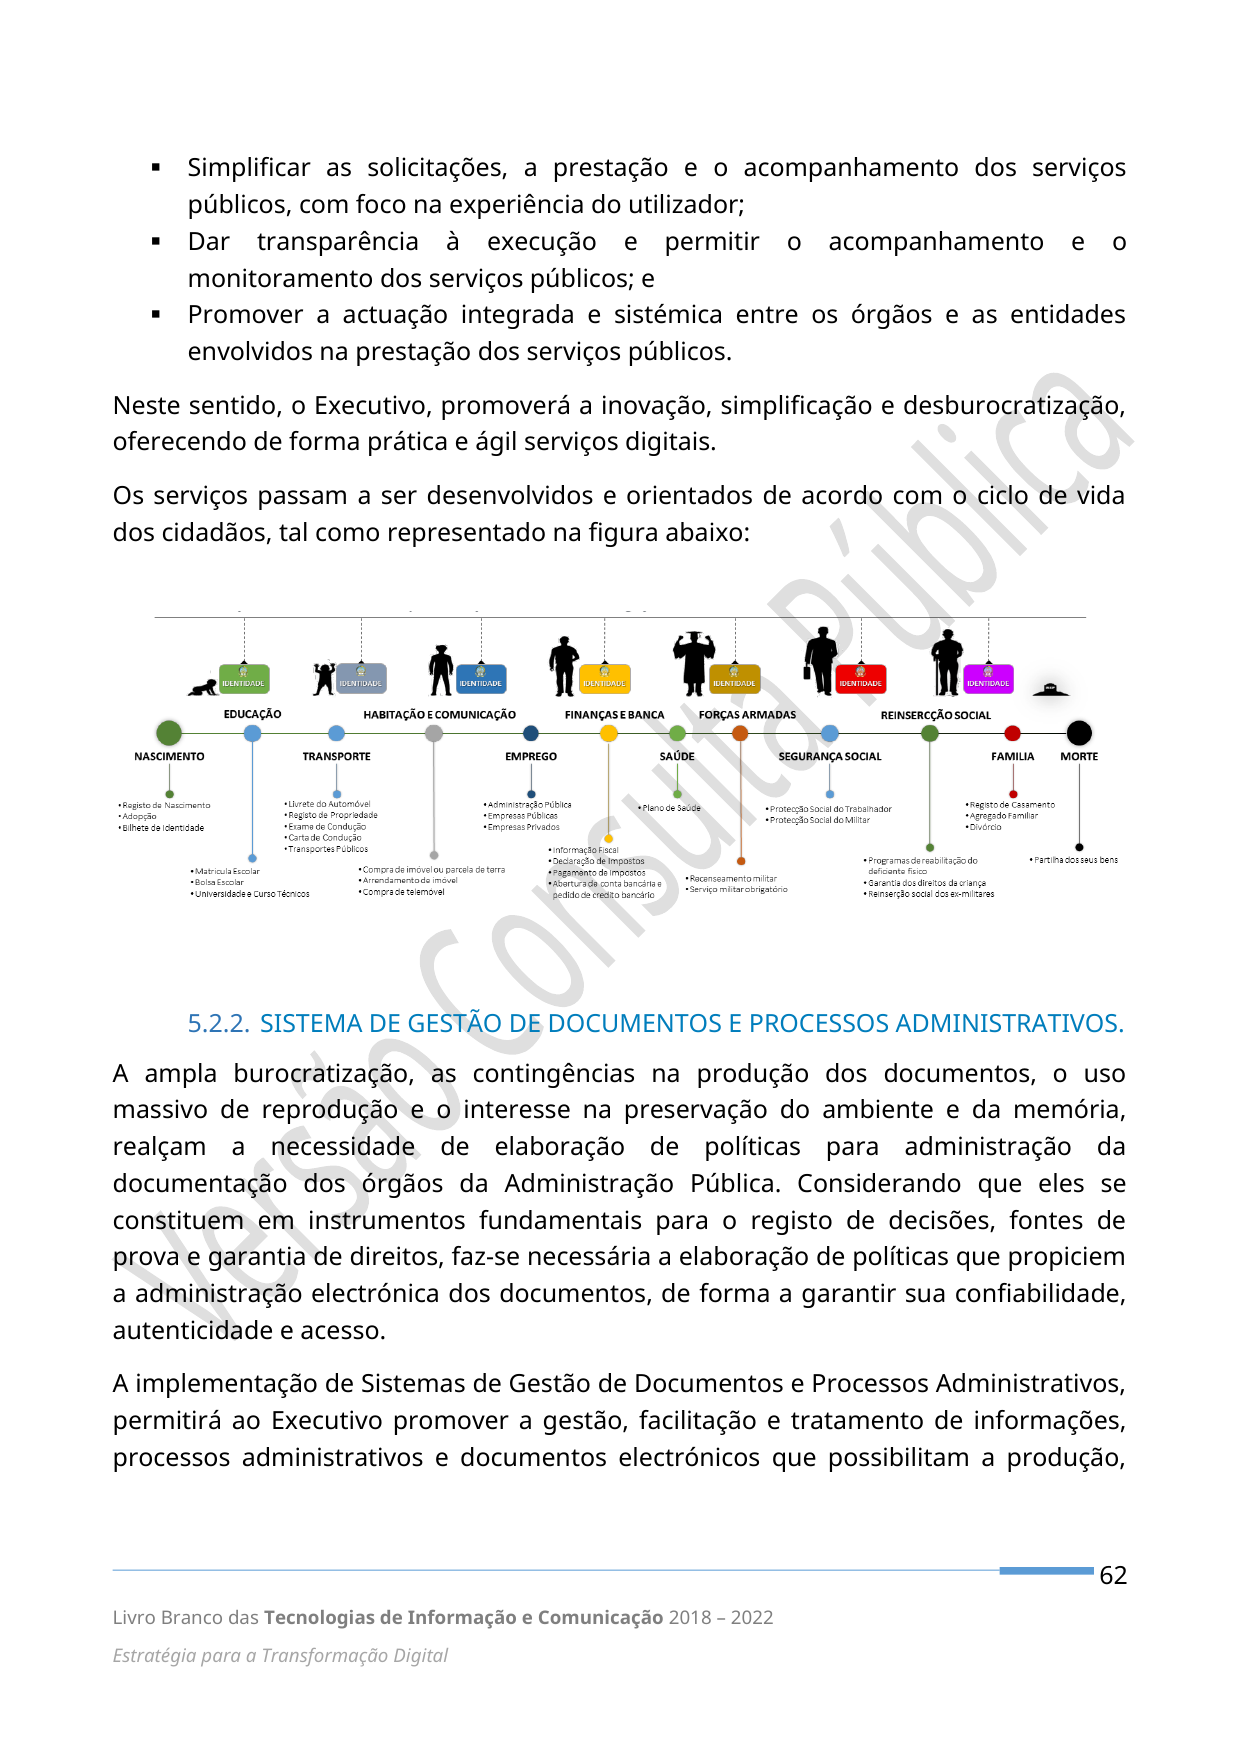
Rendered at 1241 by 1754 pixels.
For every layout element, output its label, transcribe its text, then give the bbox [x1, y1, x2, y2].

list Promover a actuação integrada e sistémica entre os órgãos e as entidades envolvidos na prestação dos serviços públicos. [150, 297, 1128, 368]
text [112, 1366, 1128, 1474]
picture [112, 611, 1128, 906]
text A ampla burocratização, as contingências na produção dos documentos, o uso massivo de reprodução e o interesse na preservação do ambiente e da memória, realçam a necessidade de elaboração de políticas para administração da documentação dos órgãos da Administração Pública. Considerando que eles se constituem em instrumentos fundamentais para o registo de decisões, fontes de prova e garantia de direitos, faz-se necessária a elaboração de políticas que propiciem a administração electrónica dos documentos, de forma a garantir sua confiabilidade, autenticidade e acesso. [112, 1055, 1128, 1347]
list Simplificar as solicitações, a prestação e o acompanhamento dos serviços públicos, com foco na experiência do utilizador; [150, 150, 1128, 221]
list Dar transparência à execução e permitir o acompanhamento e o monitoramento dos serviços públicos; e [150, 223, 1128, 294]
subtitle Sistema de Gestão DE Documentos e Processos Administrativos. [187, 1006, 1128, 1040]
text Neste sentido, o Executivo, promoverá a inovação, simplificação e desburocratização, oferecendo de forma prática e ágil serviços digitais. [112, 387, 1128, 458]
text Os serviços passam a ser desenvolvidos e orientados de acordo com o ciclo de vida dos cidadãos, tal como representado na figura abaixo: [112, 477, 1128, 548]
